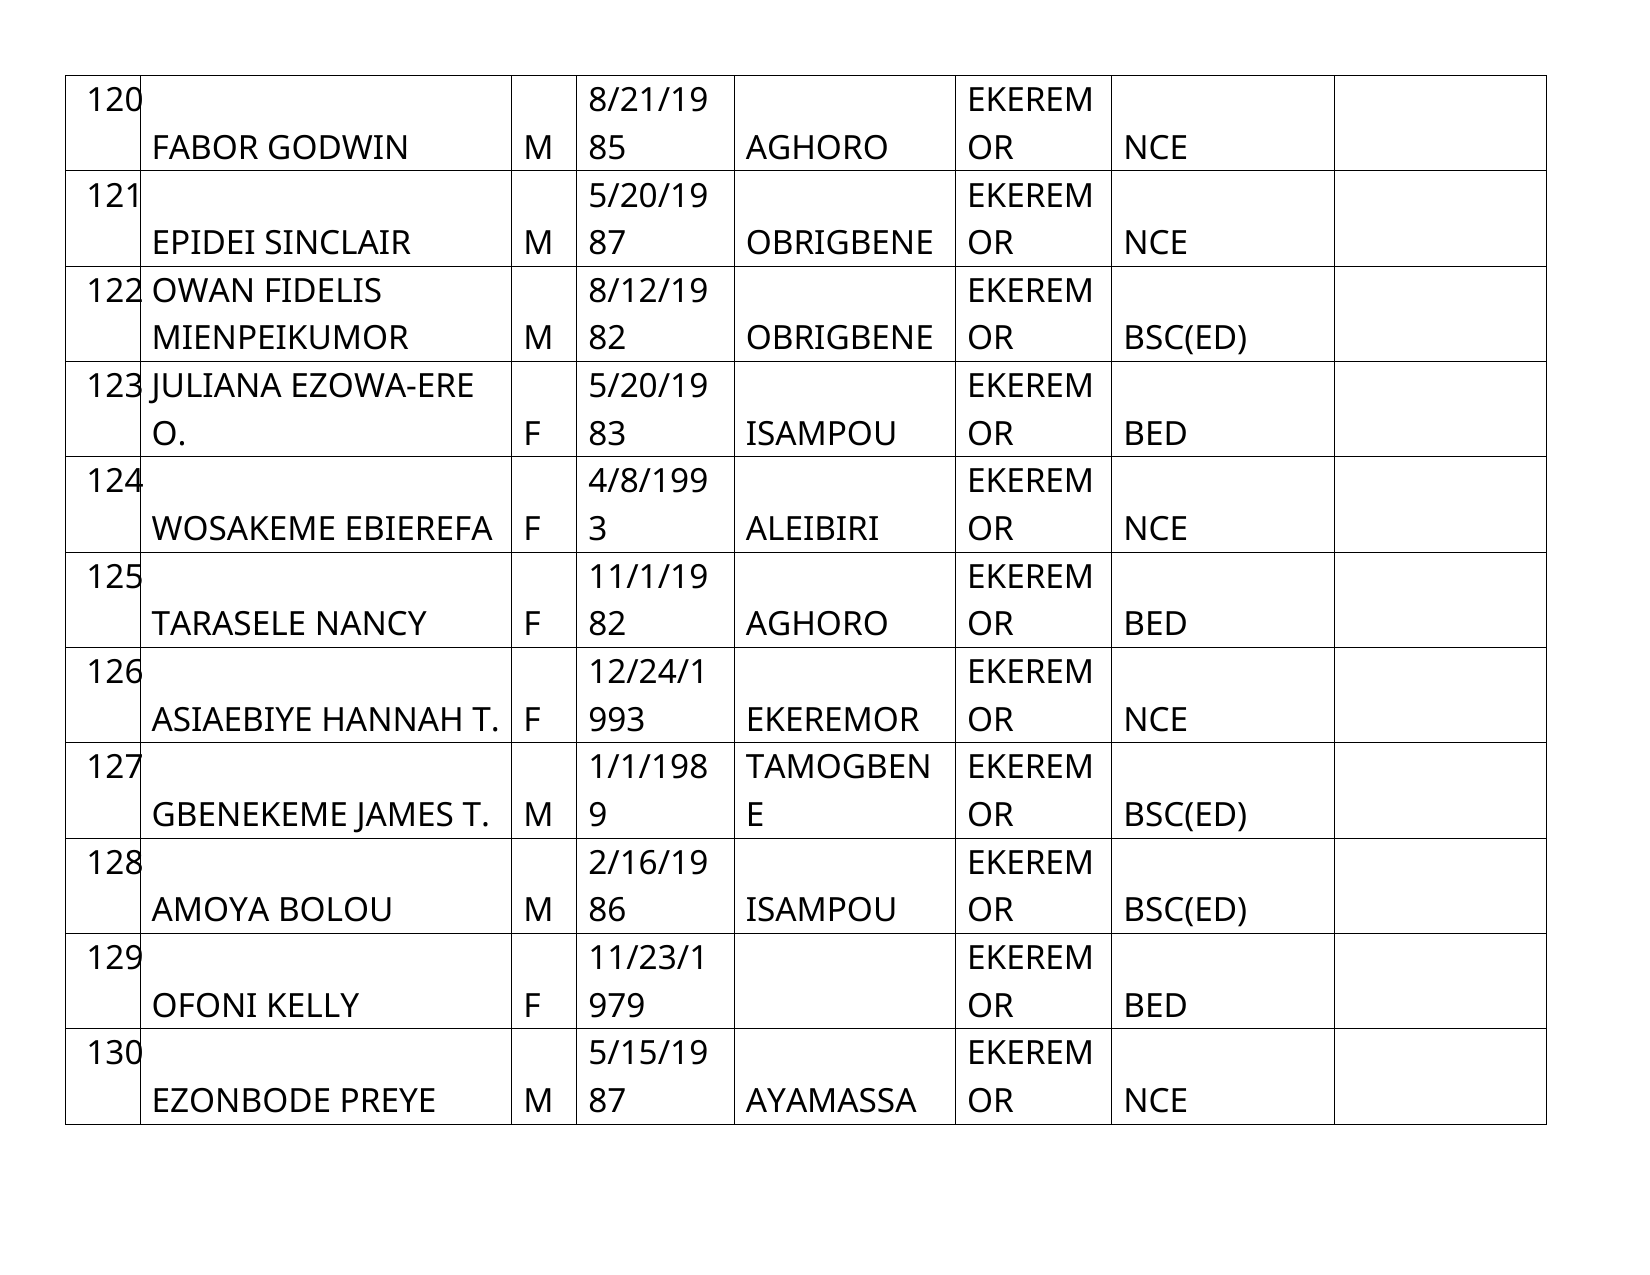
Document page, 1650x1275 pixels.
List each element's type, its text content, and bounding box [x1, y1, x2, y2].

table_cell NCE [1112, 457, 1334, 552]
table_cell OBRIGBENE [735, 267, 955, 361]
table_cell [66, 553, 140, 647]
table_cell [66, 267, 140, 361]
table_cell 11/23/1979 [577, 934, 734, 1028]
table_cell [1335, 267, 1546, 361]
table_cell [1335, 76, 1546, 170]
table_cell EZONBODE PREYE [141, 1029, 511, 1123]
table_cell ISAMPOU [735, 362, 955, 456]
table_cell TAMOGBENE [735, 743, 955, 837]
table_cell [1335, 743, 1546, 837]
table_cell F [512, 362, 576, 456]
table_cell EKEREMOR [956, 648, 1111, 742]
table_cell [1335, 362, 1546, 456]
table_cell EKEREMOR [956, 553, 1111, 647]
table_cell EKEREMOR [956, 934, 1111, 1028]
table_cell F [512, 553, 576, 647]
table_cell M [512, 1029, 576, 1123]
table_cell AMOYA BOLOU [141, 839, 511, 933]
table_cell AGHORO [735, 553, 955, 647]
table_cell [66, 648, 140, 742]
table_cell EKEREMOR [956, 171, 1111, 266]
table_cell EPIDEI SINCLAIR [141, 171, 511, 266]
table_cell AYAMASSA [735, 1029, 955, 1123]
table_cell [66, 1029, 140, 1123]
table_cell ALEIBIRI [735, 457, 955, 552]
table_cell EKEREMOR [956, 839, 1111, 933]
table_cell [1335, 457, 1546, 552]
table_cell 8/21/1985 [577, 76, 734, 170]
table_cell 5/20/1987 [577, 171, 734, 266]
table_cell 8/12/1982 [577, 267, 734, 361]
table_cell F [512, 648, 576, 742]
table_cell AGHORO [735, 76, 955, 170]
table_cell BED [1112, 362, 1334, 456]
table_cell M [512, 171, 576, 266]
table_cell NCE [1112, 76, 1334, 170]
table_cell [1335, 1029, 1546, 1123]
table_cell [66, 362, 140, 456]
table_cell 5/20/1983 [577, 362, 734, 456]
table_cell EKEREMOR [956, 76, 1111, 170]
table_cell OFONI KELLY [141, 934, 511, 1028]
table_cell F [512, 457, 576, 552]
table_cell BED [1112, 553, 1334, 647]
table_cell JULIANA EZOWA-ERE O. [141, 362, 511, 456]
table_cell 4/8/1993 [577, 457, 734, 552]
table_cell WOSAKEME EBIEREFA [141, 457, 511, 552]
table_cell BSC(ED) [1112, 743, 1334, 837]
table_cell [735, 934, 955, 1028]
table_cell OBRIGBENE [735, 171, 955, 266]
table_cell [1335, 171, 1546, 266]
table_cell 12/24/1993 [577, 648, 734, 742]
table_cell ISAMPOU [735, 839, 955, 933]
table_cell BSC(ED) [1112, 267, 1334, 361]
table_cell [66, 839, 140, 933]
table_cell EKEREMOR [956, 743, 1111, 837]
table_cell M [512, 743, 576, 837]
table_cell OWAN FIDELIS MIENPEIKUMOR [141, 267, 511, 361]
table_cell M [512, 839, 576, 933]
table_cell NCE [1112, 171, 1334, 266]
table_cell EKEREMOR [735, 648, 955, 742]
table_cell EKEREMOR [956, 362, 1111, 456]
table_cell [1335, 839, 1546, 933]
table_cell TARASELE NANCY [141, 553, 511, 647]
table_cell 2/16/1986 [577, 839, 734, 933]
table_cell [66, 934, 140, 1028]
table_cell 1/1/1989 [577, 743, 734, 837]
table_cell 11/1/1982 [577, 553, 734, 647]
table_cell 5/15/1987 [577, 1029, 734, 1123]
table_cell ASIAEBIYE HANNAH T. [141, 648, 511, 742]
table_cell NCE [1112, 648, 1334, 742]
table_cell [1335, 648, 1546, 742]
table_cell EKEREMOR [956, 457, 1111, 552]
table_cell BSC(ED) [1112, 839, 1334, 933]
table_cell M [512, 267, 576, 361]
table_cell [66, 457, 140, 552]
table_cell F [512, 934, 576, 1028]
table_cell [66, 171, 140, 266]
table_cell [66, 76, 140, 170]
table_cell BED [1112, 934, 1334, 1028]
table_cell [1335, 934, 1546, 1028]
table_cell EKEREMOR [956, 1029, 1111, 1123]
table_cell [66, 743, 140, 837]
table_cell NCE [1112, 1029, 1334, 1123]
table_cell EKEREMOR [956, 267, 1111, 361]
table_cell FABOR GODWIN [141, 76, 511, 170]
table_cell M [512, 76, 576, 170]
table_cell GBENEKEME JAMES T. [141, 743, 511, 837]
table_cell [1335, 553, 1546, 647]
